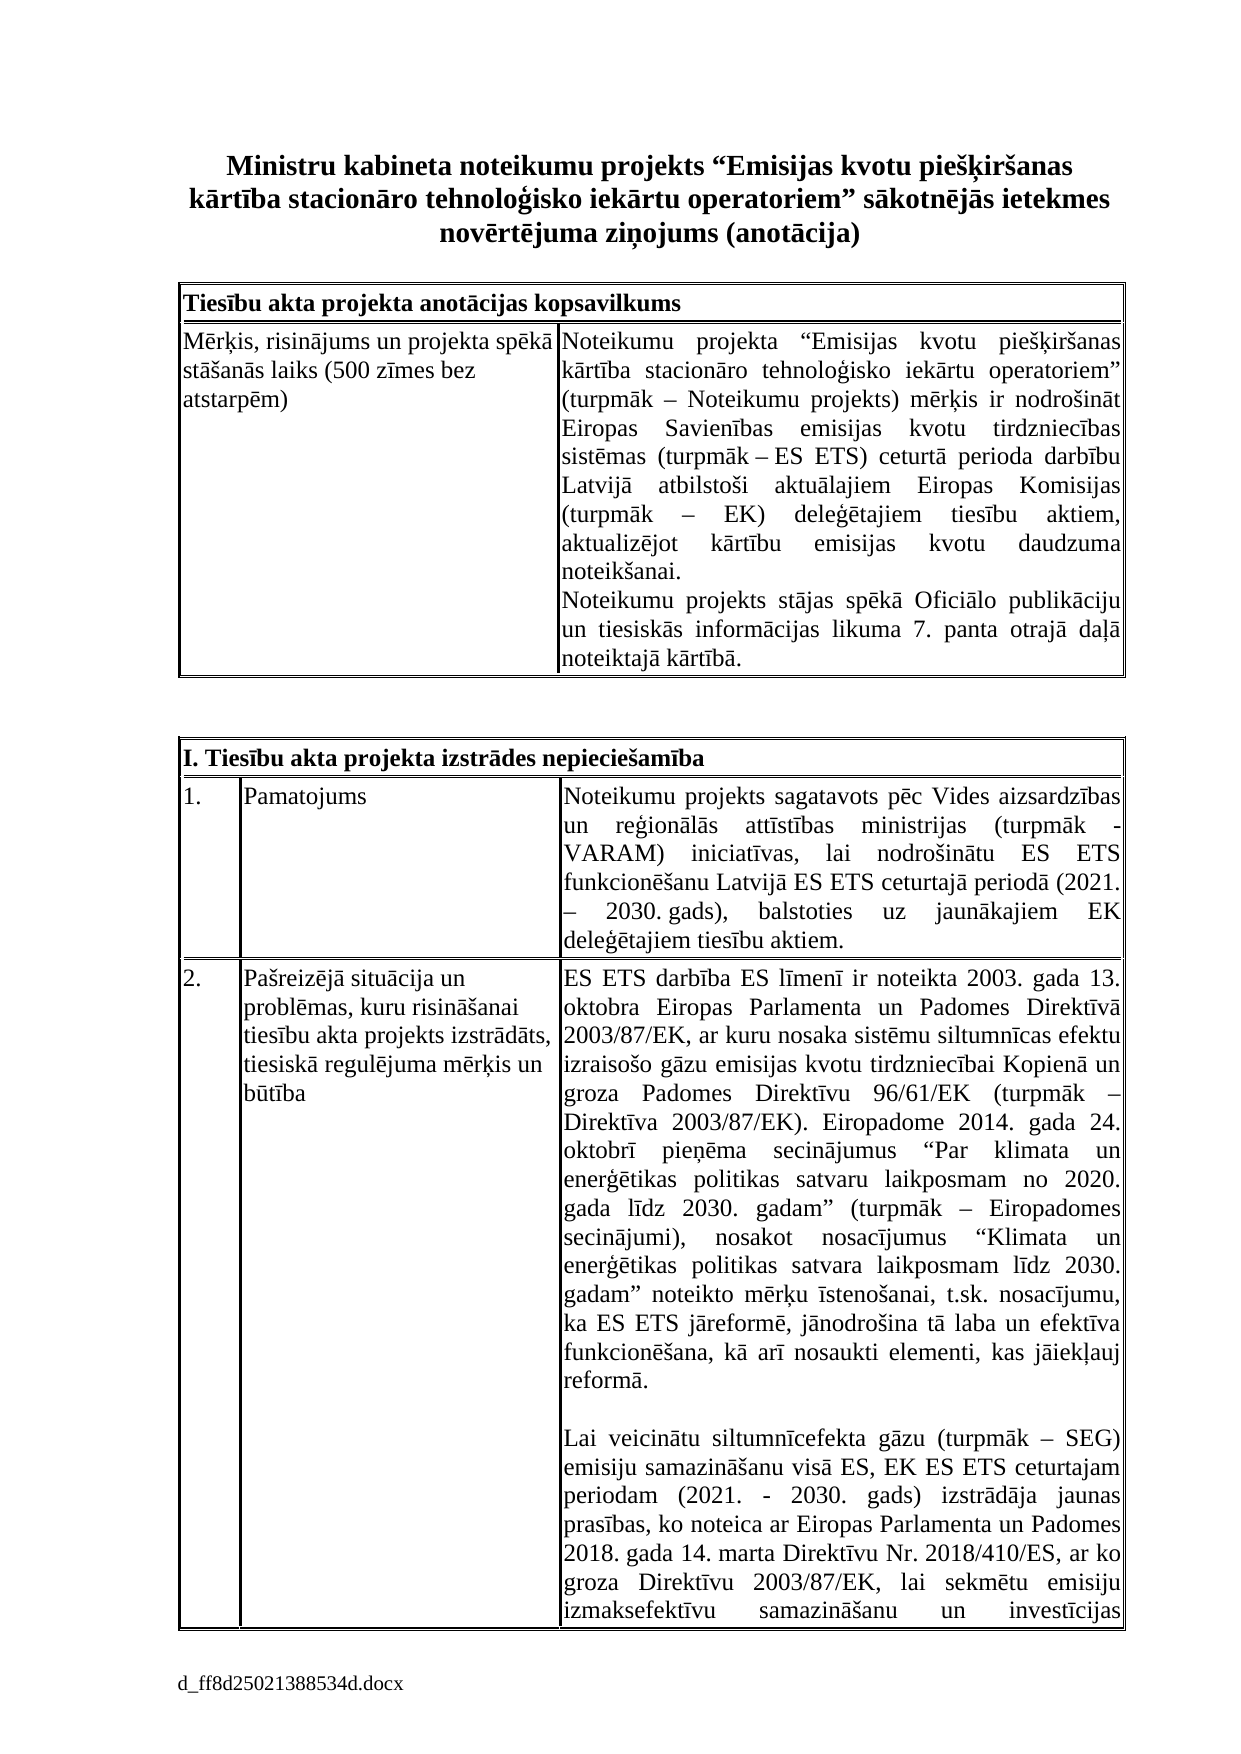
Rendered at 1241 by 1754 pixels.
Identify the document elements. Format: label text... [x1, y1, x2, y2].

table_header I. Tiesību akta projekta izstrādes nepieciešamība [181, 740, 1123, 774]
table_cell 2. [180, 957, 240, 1627]
text Ministru kabineta noteikumu projekts “Emisijas kvotu piešķiršanas kārtība stacionāro tehnoloģisko iekārtu operatoriem” sākotnējās ietekmes novērtējuma ziņojums (anotācija) [177, 148, 1122, 248]
table_cell Noteikumu projekta “Emisijas kvotu piešķiršanas kārtība stacionāro tehnoloģisko iekārtu operatoriem” (turpmāk – Noteikumu projekts) mērķis ir nodrošināt Eiropas Savienības emisijas kvotu tirdzniecības sistēmas (turpmāk – ES ETS) ceturtā perioda darbību Latvijā atbilstoši aktuālajiem Eiropas Komisijas (turpmāk – EK) deleģētajiem tiesību aktiem, aktualizējot kārtību emisijas kvotu daudzuma noteikšanai. Noteikumu projekts stājas spēkā Oficiālo publikāciju un tiesiskās informācijas likuma 7. panta otrajā daļā noteiktajā kārtībā. [558, 320, 1123, 674]
table_cell 1. [181, 775, 239, 957]
table_header Tiesību akta projekta anotācijas kopsavilkums [181, 285, 1123, 320]
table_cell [240, 960, 560, 1627]
table_cell Pamatojums [242, 778, 559, 957]
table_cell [560, 957, 1124, 1627]
table_cell Mērķis, risinājums un projekta spēkā stāšanās laiks (500 zīmes bez atstarpēm) [181, 320, 558, 674]
table_cell Noteikumu projekts sagatavots pēc Vides aizsardzības un reģionālās attīstības ministrijas (turpmāk - VARAM) iniciatīvas, lai nodrošinātu ES ETS funkcionēšanu Latvijā ES ETS ceturtajā periodā (2021. – 2030. gads), balstoties uz jaunākajiem EK deleģētajiem tiesību aktiem. [562, 775, 1123, 957]
